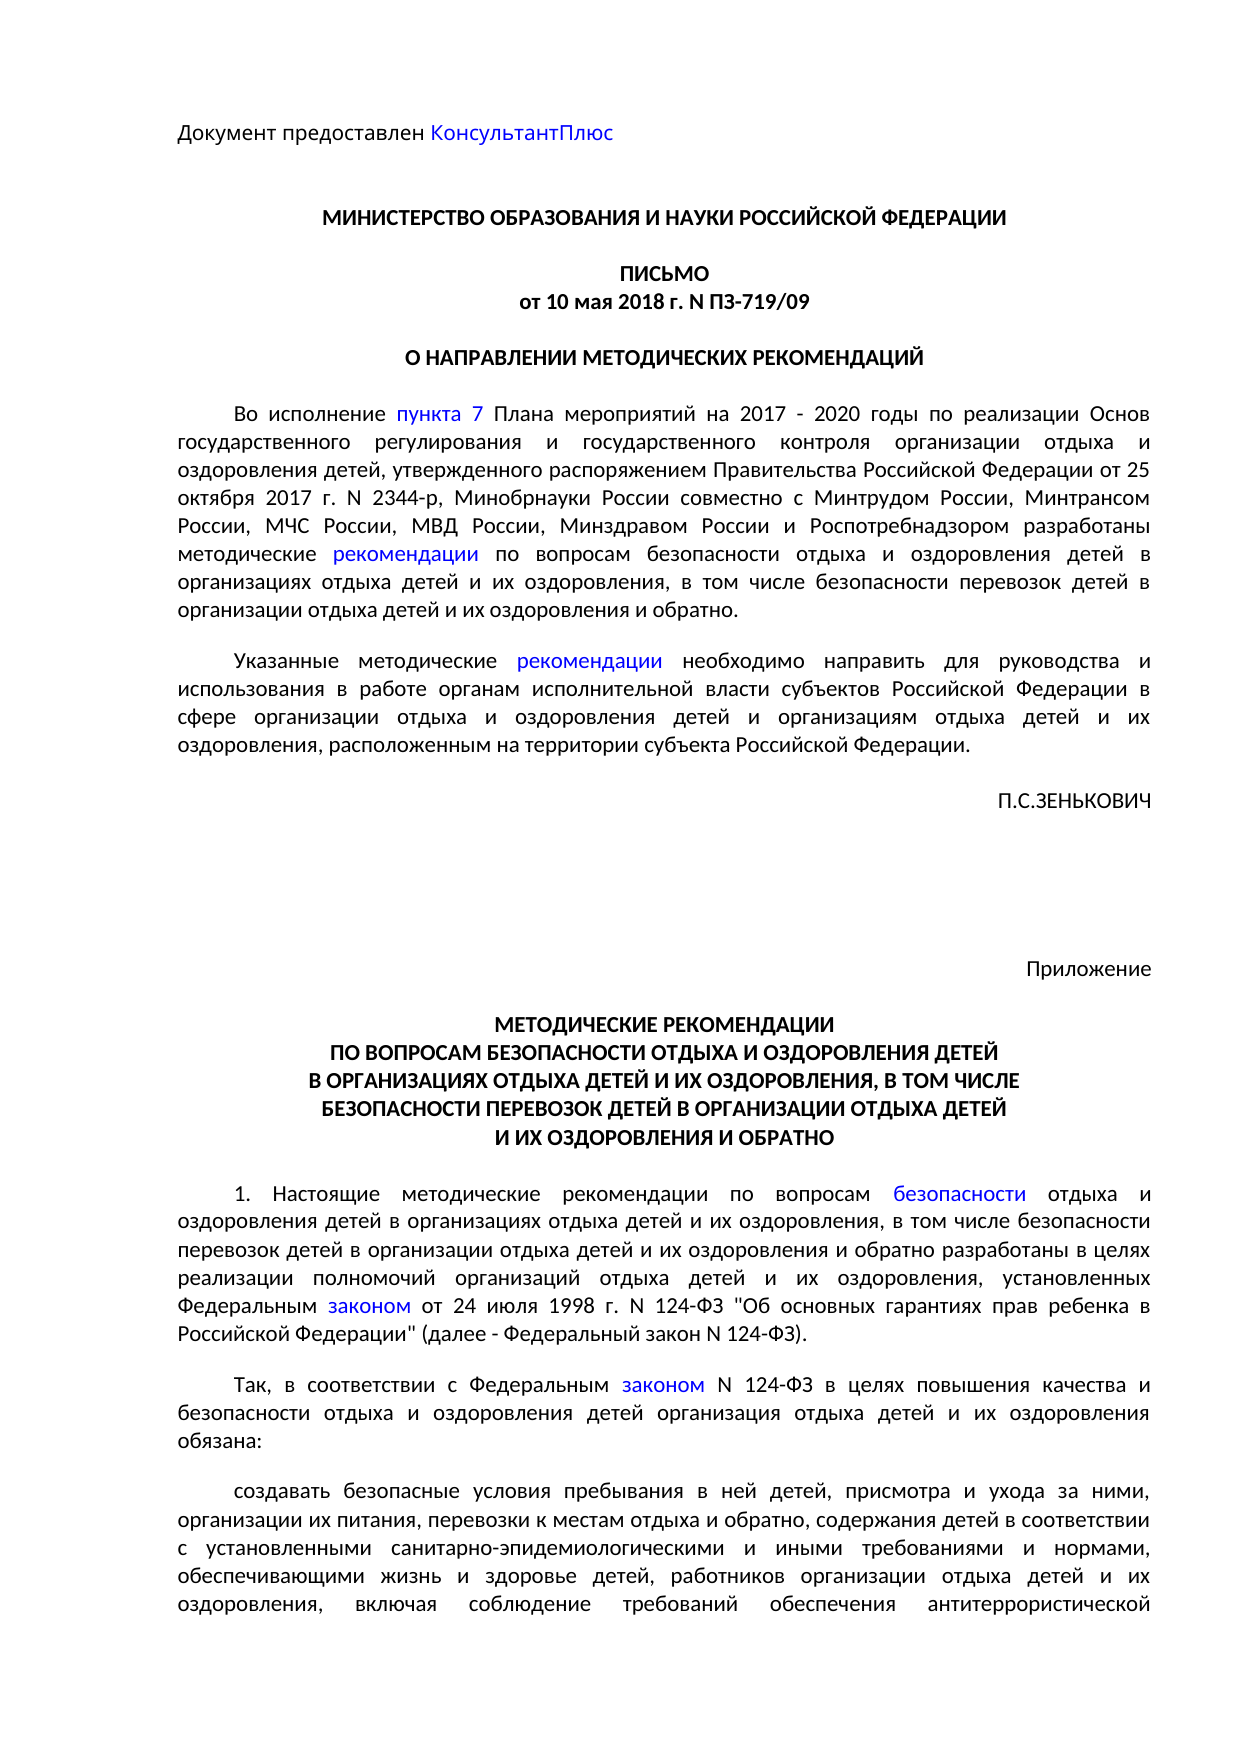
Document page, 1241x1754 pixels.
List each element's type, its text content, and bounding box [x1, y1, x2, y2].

text Указанные методические рекомендации необходимо направить для руководства и использования в работе органам исполнительной власти субъектов Российской Федерации в сфере организации отдыха и оздоровления детей и организациям отдыха детей и их оздоровления, расположенным на территории субъекта Российской Федерации. [177, 646, 1152, 758]
text Во исполнение пункта 7 Плана мероприятий на 2017 - 2020 годы по реализации Основ государственного регулирования и государственного контроля организации отдыха и оздоровления детей, утвержденного распоряжением Правительства Российской Федерации от 25 октября 2017 г. N 2344-р, Минобрнауки России совместно с Минтрудом России, Минтрансом России, МЧС России, МВД России, Минздравом России и Роспотребнадзором разработаны методические рекомендации по вопросам безопасности отдыха и оздоровления детей в организациях отдыха детей и их оздоровления, в том числе безопасности перевозок детей в организации отдыха детей и их оздоровления и обратно. [177, 399, 1152, 623]
title МИНИСТЕРСТВО ОБРАЗОВАНИЯ И НАУКИ РОССИЙСКОЙ ФЕДЕРАЦИИ [177, 203, 1152, 231]
title И ИХ ОЗДОРОВЛЕНИЯ И ОБРАТНО [177, 1123, 1152, 1151]
text Приложение [177, 954, 1152, 982]
text П.С.ЗЕНЬКОВИЧ [177, 786, 1152, 814]
title МЕТОДИЧЕСКИЕ РЕКОМЕНДАЦИИ [177, 1011, 1152, 1038]
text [177, 1477, 1152, 1617]
title от 10 мая 2018 г. N ПЗ-719/09 [177, 287, 1152, 315]
title БЕЗОПАСНОСТИ ПЕРЕВОЗОК ДЕТЕЙ В ОРГАНИЗАЦИИ ОТДЫХА ДЕТЕЙ [177, 1094, 1152, 1123]
title О НАПРАВЛЕНИИ МЕТОДИЧЕСКИХ РЕКОМЕНДАЦИЙ [177, 343, 1152, 371]
title ПО ВОПРОСАМ БЕЗОПАСНОСТИ ОТДЫХА И ОЗДОРОВЛЕНИЯ ДЕТЕЙ [177, 1038, 1152, 1067]
text Так, в соответствии с Федеральным законом N 124-ФЗ в целях повышения качества и безопасности отдыха и оздоровления детей организация отдыха детей и их оздоровления обязана: [177, 1370, 1152, 1454]
title Документ предоставлен КонсультантПлюс [177, 118, 1152, 175]
title ПИСЬМО [177, 259, 1152, 287]
text 1. Настоящие методические рекомендации по вопросам безопасности отдыха и оздоровления детей в организациях отдыха детей и их оздоровления, в том числе безопасности перевозок детей в организации отдыха детей и их оздоровления и обратно разработаны в целях реализации полномочий организаций отдыха детей и их оздоровления, установленных Федеральным законом от 24 июля 1998 г. N 124-ФЗ "Об основных гарантиях прав ребенка в Российской Федерации" (далее - Федеральный закон N 124-ФЗ). [177, 1179, 1152, 1347]
title В ОРГАНИЗАЦИЯХ ОТДЫХА ДЕТЕЙ И ИХ ОЗДОРОВЛЕНИЯ, В ТОМ ЧИСЛЕ [177, 1067, 1152, 1094]
